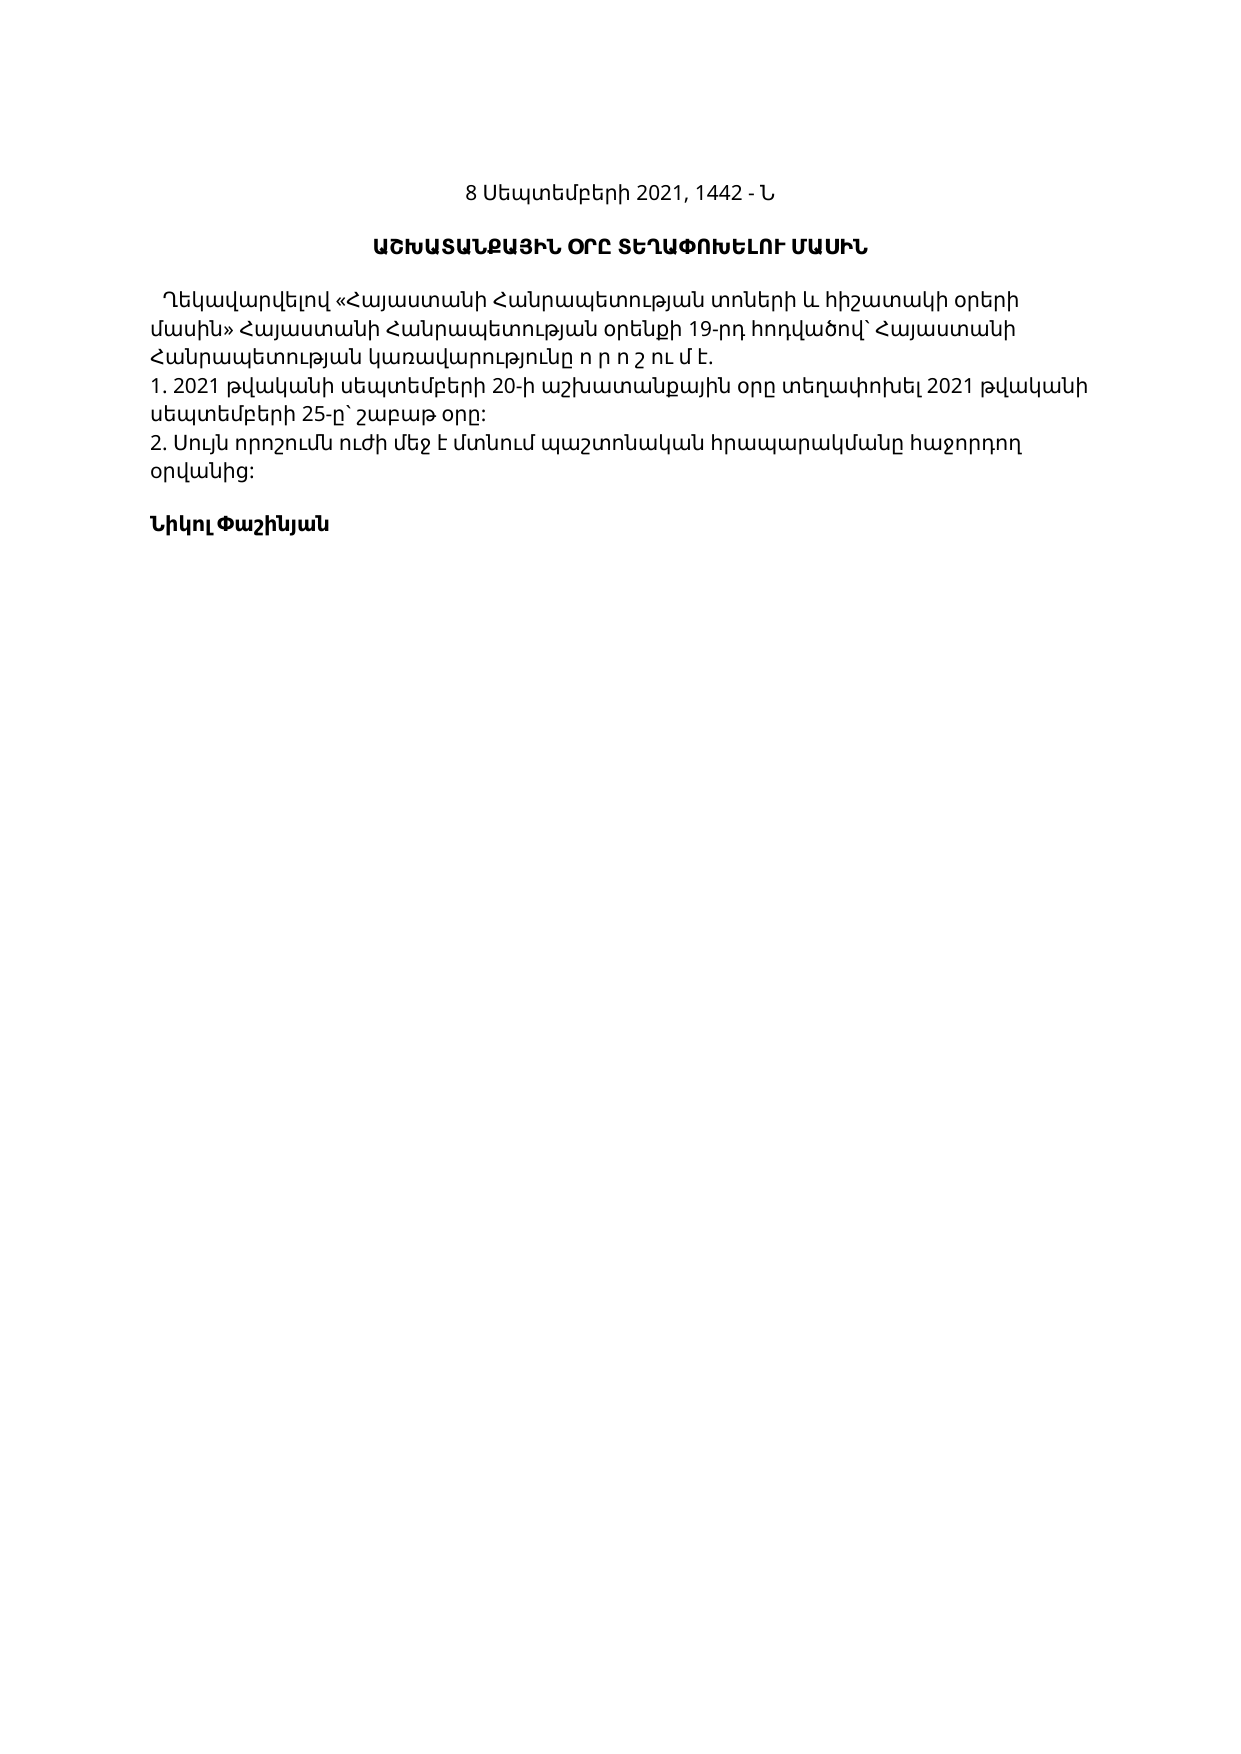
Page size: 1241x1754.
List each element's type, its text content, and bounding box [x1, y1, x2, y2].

text Ղեկավարվելով «Հայաստանի Հանրապետության տոների և հիշատակի օրերի մասին» Հայաստանի Հանրապետության օրենքի 19-րդ հոդվածով` Հայաստանի Հանրապետության կառավարությունը ո ր ո շ ու մ է. 1. 2021 թվականի սեպտեմբերի 20-ի աշխատանքային օրը տեղափոխել 2021 թվականի սեպտեմբերի 25-ը` շաբաթ օրը: 2. Սույն որոշումն ուժի մեջ է մտնում պաշտոնական հրապարակմանը հաջորդող oրվանից: [150, 285, 1090, 484]
text 8 Սեպտեմբերի 2021, 1442 - Ն [150, 150, 1090, 207]
text ԱՇԽԱՏԱՆՔԱՅԻՆ ՕՐԸ ՏԵՂԱՓՈԽԵԼՈՒ ՄԱՍԻՆ [150, 232, 1090, 260]
text Նիկոլ Փաշինյան [150, 509, 1090, 538]
